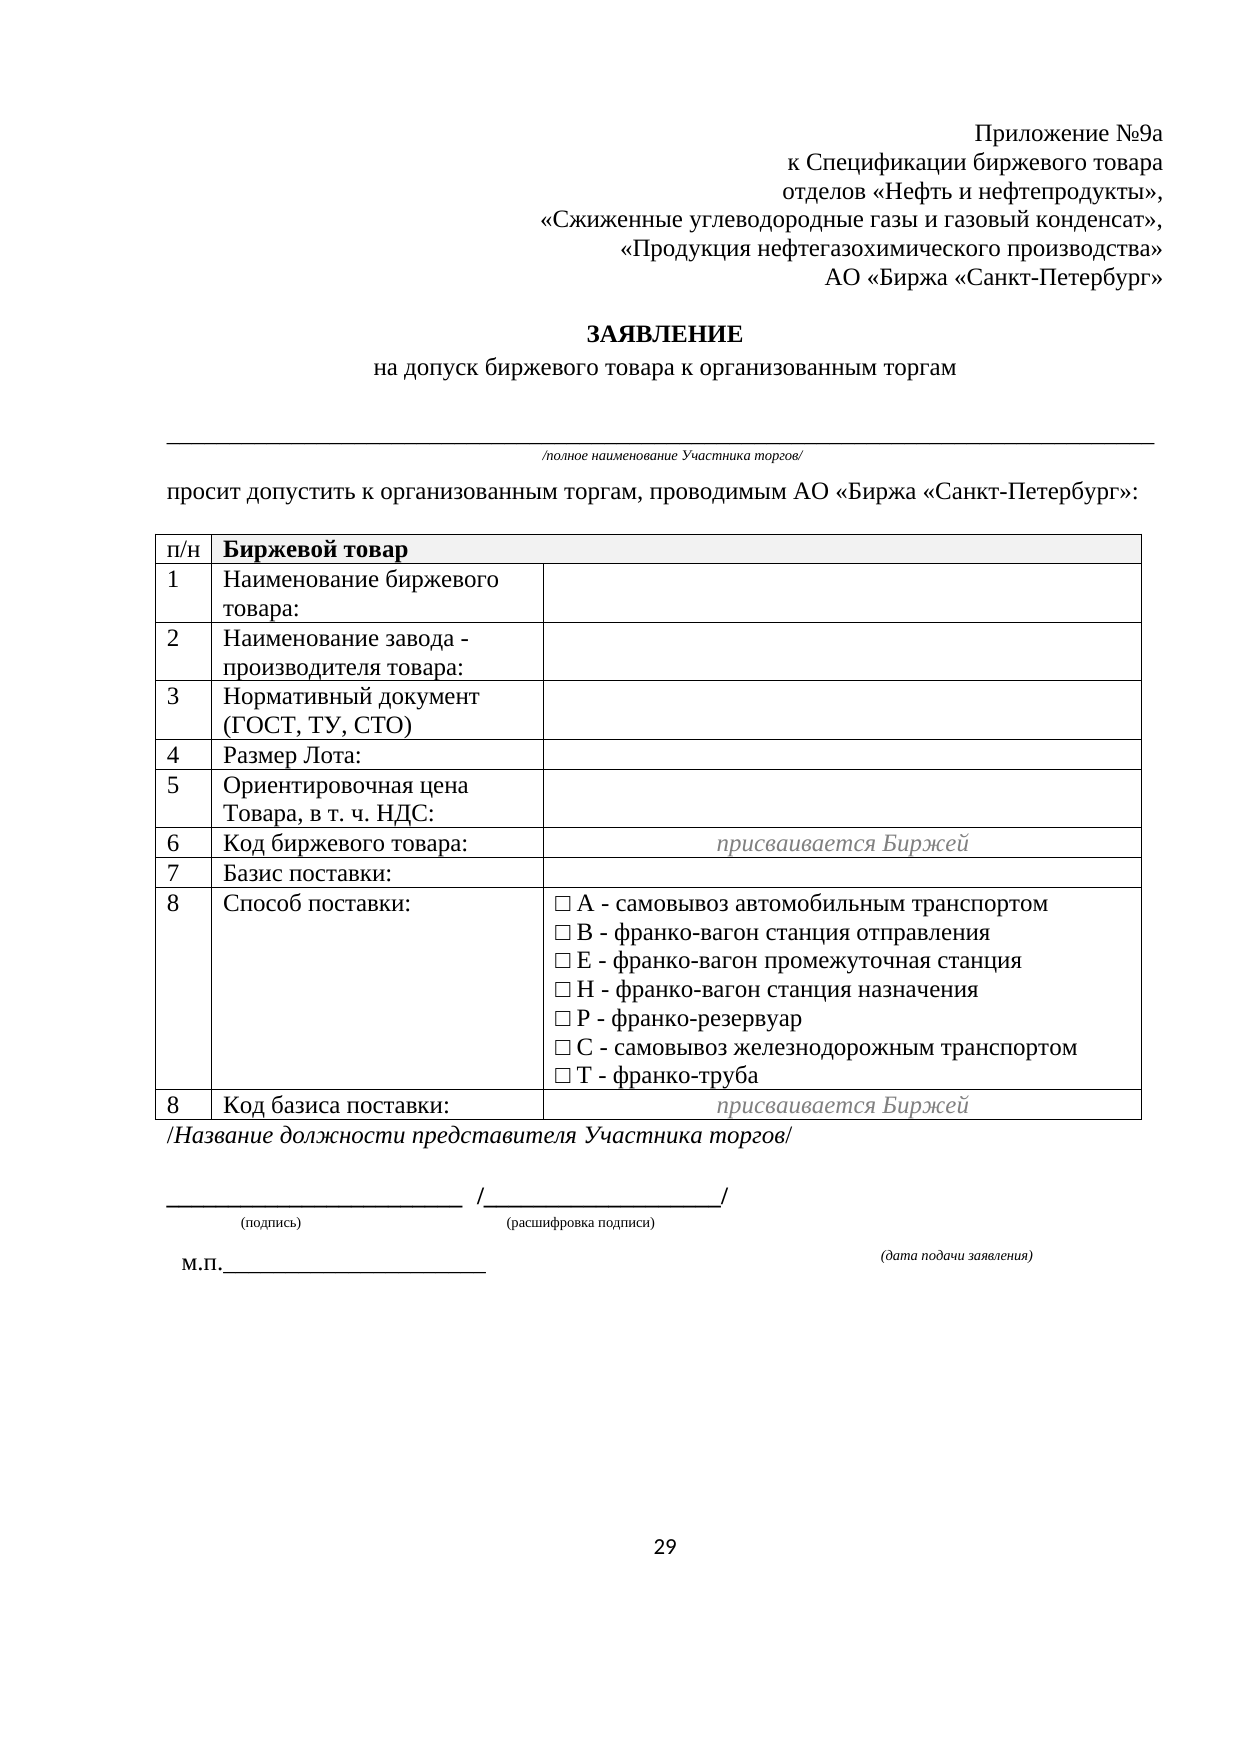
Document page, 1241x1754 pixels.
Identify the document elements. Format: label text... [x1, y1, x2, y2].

table_cell [156, 828, 211, 857]
table_cell [156, 623, 211, 680]
text на допуск биржевого товара к организованным торгам [167, 352, 1163, 381]
text / / [167, 1181, 1163, 1210]
text просит допустить к организованным торгам, проводимым АО «Биржа «Санкт-Петербург»: [167, 476, 1163, 505]
table_cell Код биржевого товара: [212, 828, 543, 857]
text АО «Биржа «Санкт-Петербург» [167, 262, 1163, 291]
table_cell [544, 681, 1141, 739]
table_header п/н [156, 535, 211, 563]
text (подпись) (расшифровка подписи) [167, 1214, 1163, 1243]
table_cell Нормативный документ (ГОСТ, ТУ, СТО) [212, 681, 543, 739]
table_cell Наименование завода - производителя товара: [212, 623, 543, 680]
text _______________________________________________________________________________ [167, 418, 1163, 447]
table_cell [544, 858, 1141, 887]
table_cell [156, 564, 211, 622]
table_cell [544, 740, 1141, 769]
table_cell Размер Лота: [212, 740, 543, 769]
table_cell [544, 623, 1141, 680]
text м.п._____________________ (дата подачи заявления) [167, 1247, 1163, 1276]
text /полное наименование Участника торгов/ [167, 447, 1163, 476]
table_cell [156, 770, 211, 827]
table_cell присваивается Биржей [544, 828, 1141, 857]
text Приложение №9а [167, 118, 1163, 147]
table_cell Код базиса поставки: [212, 1090, 543, 1119]
table_cell [544, 770, 1141, 827]
text «Продукция нефтегазохимического производства» [167, 233, 1163, 262]
text /Название должности представителя Участника торгов/ [167, 1120, 1163, 1149]
table_cell [156, 858, 211, 887]
table_cell [544, 564, 1141, 622]
text к Спецификации биржевого товара [167, 147, 1163, 176]
table_cell присваивается Биржей [544, 1090, 1141, 1119]
table_cell [156, 681, 211, 739]
table_cell □ А - самовывоз автомобильным транспортом □ В - франко-вагон станция отправления □ Е - франко-вагон промежуточная станция □ Н - франко-вагон станция назначения □ Р - франко-резервуар □ С - самовывоз железнодорожным транспортом □ Т - франко-труба [544, 888, 1141, 1089]
table_cell [156, 888, 211, 1089]
table_cell [156, 740, 211, 769]
text ЗАЯВЛЕНИЕ [167, 319, 1163, 348]
table_cell Базис поставки: [212, 858, 543, 887]
table_cell Наименование биржевого товара: [212, 564, 543, 622]
text «Сжиженные углеводородные газы и газовый конденсат», [167, 204, 1163, 233]
table_cell Способ поставки: [212, 888, 543, 1089]
table_cell Ориентировочная цена Товара, в т. ч. НДС: [212, 770, 543, 827]
table_header Биржевой товар [212, 535, 1141, 563]
text отделов «Нефть и нефтепродукты», [167, 176, 1163, 204]
table_cell 8 [156, 1090, 211, 1119]
